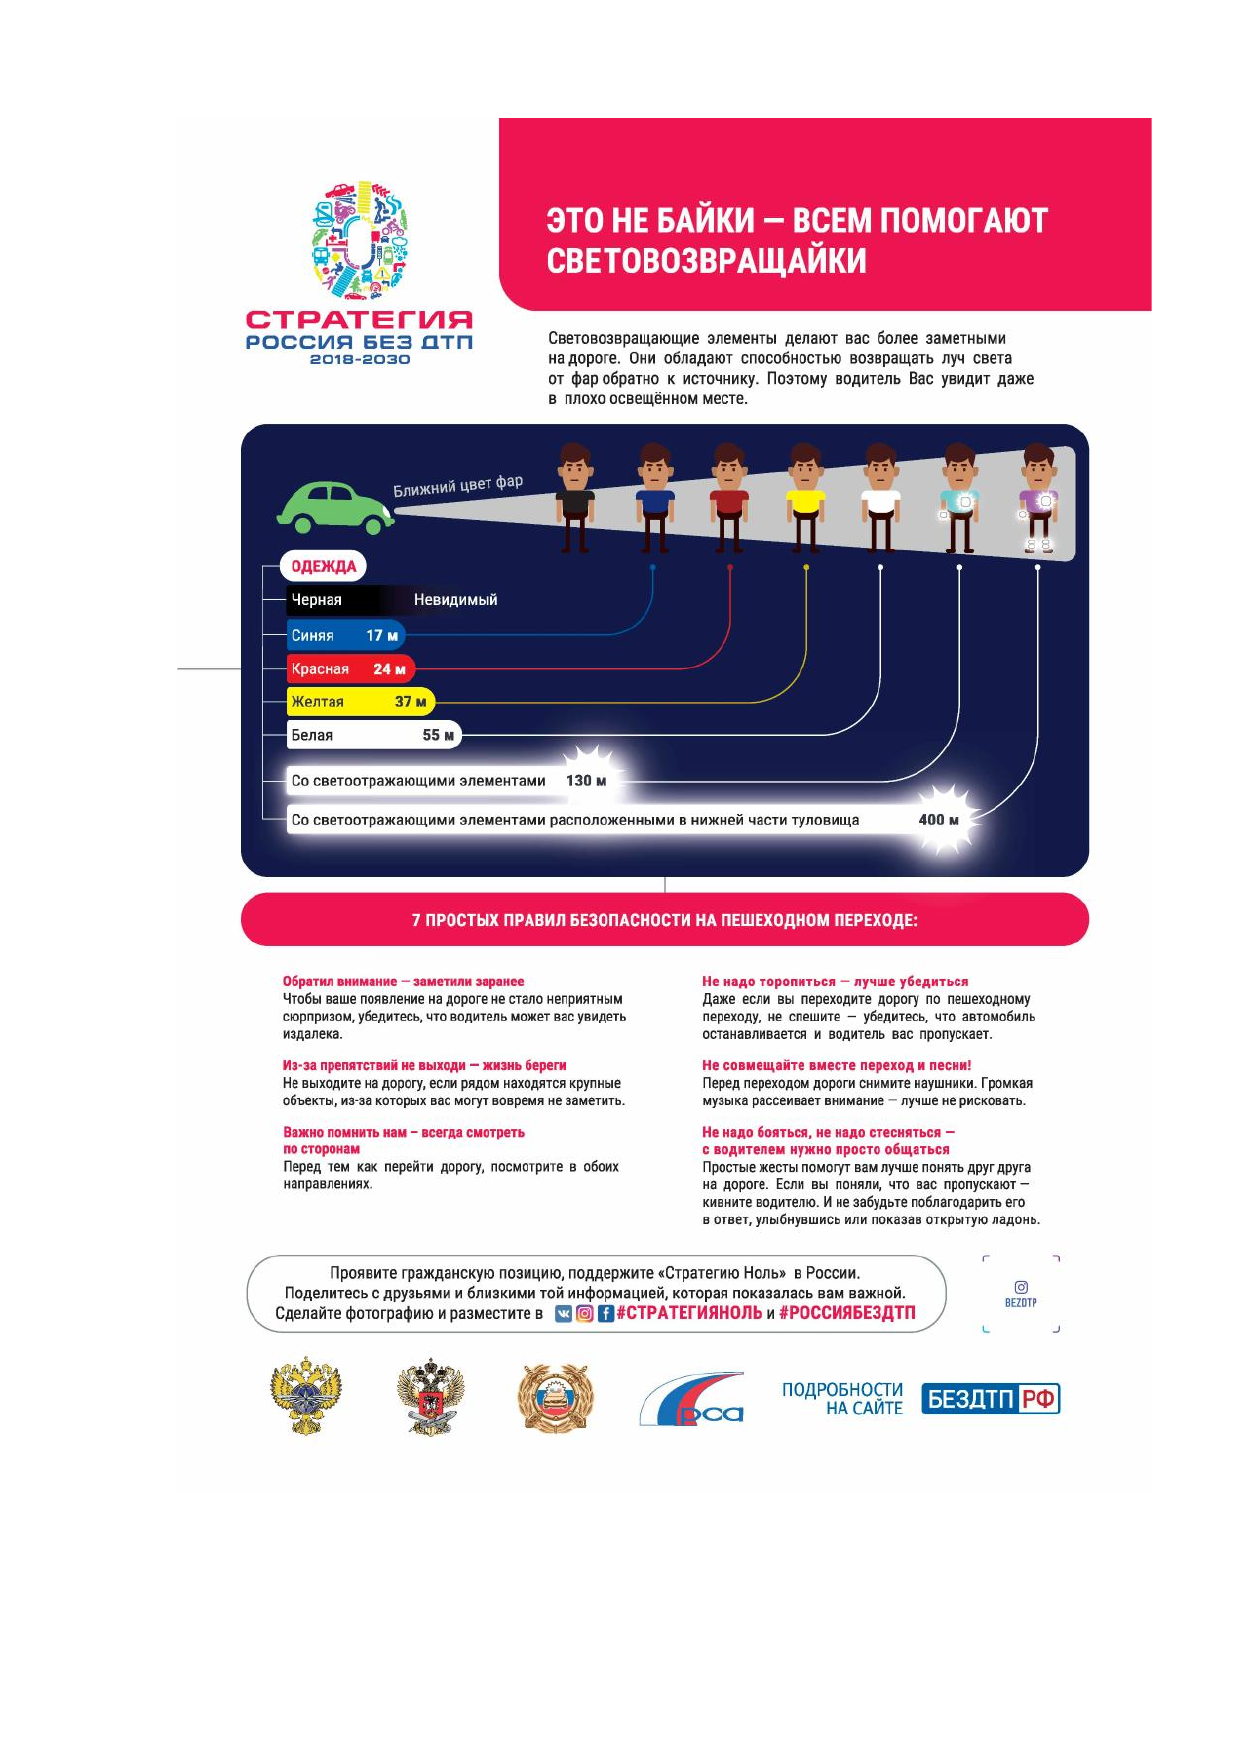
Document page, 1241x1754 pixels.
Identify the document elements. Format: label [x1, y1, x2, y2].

picture [177, 118, 1152, 1492]
